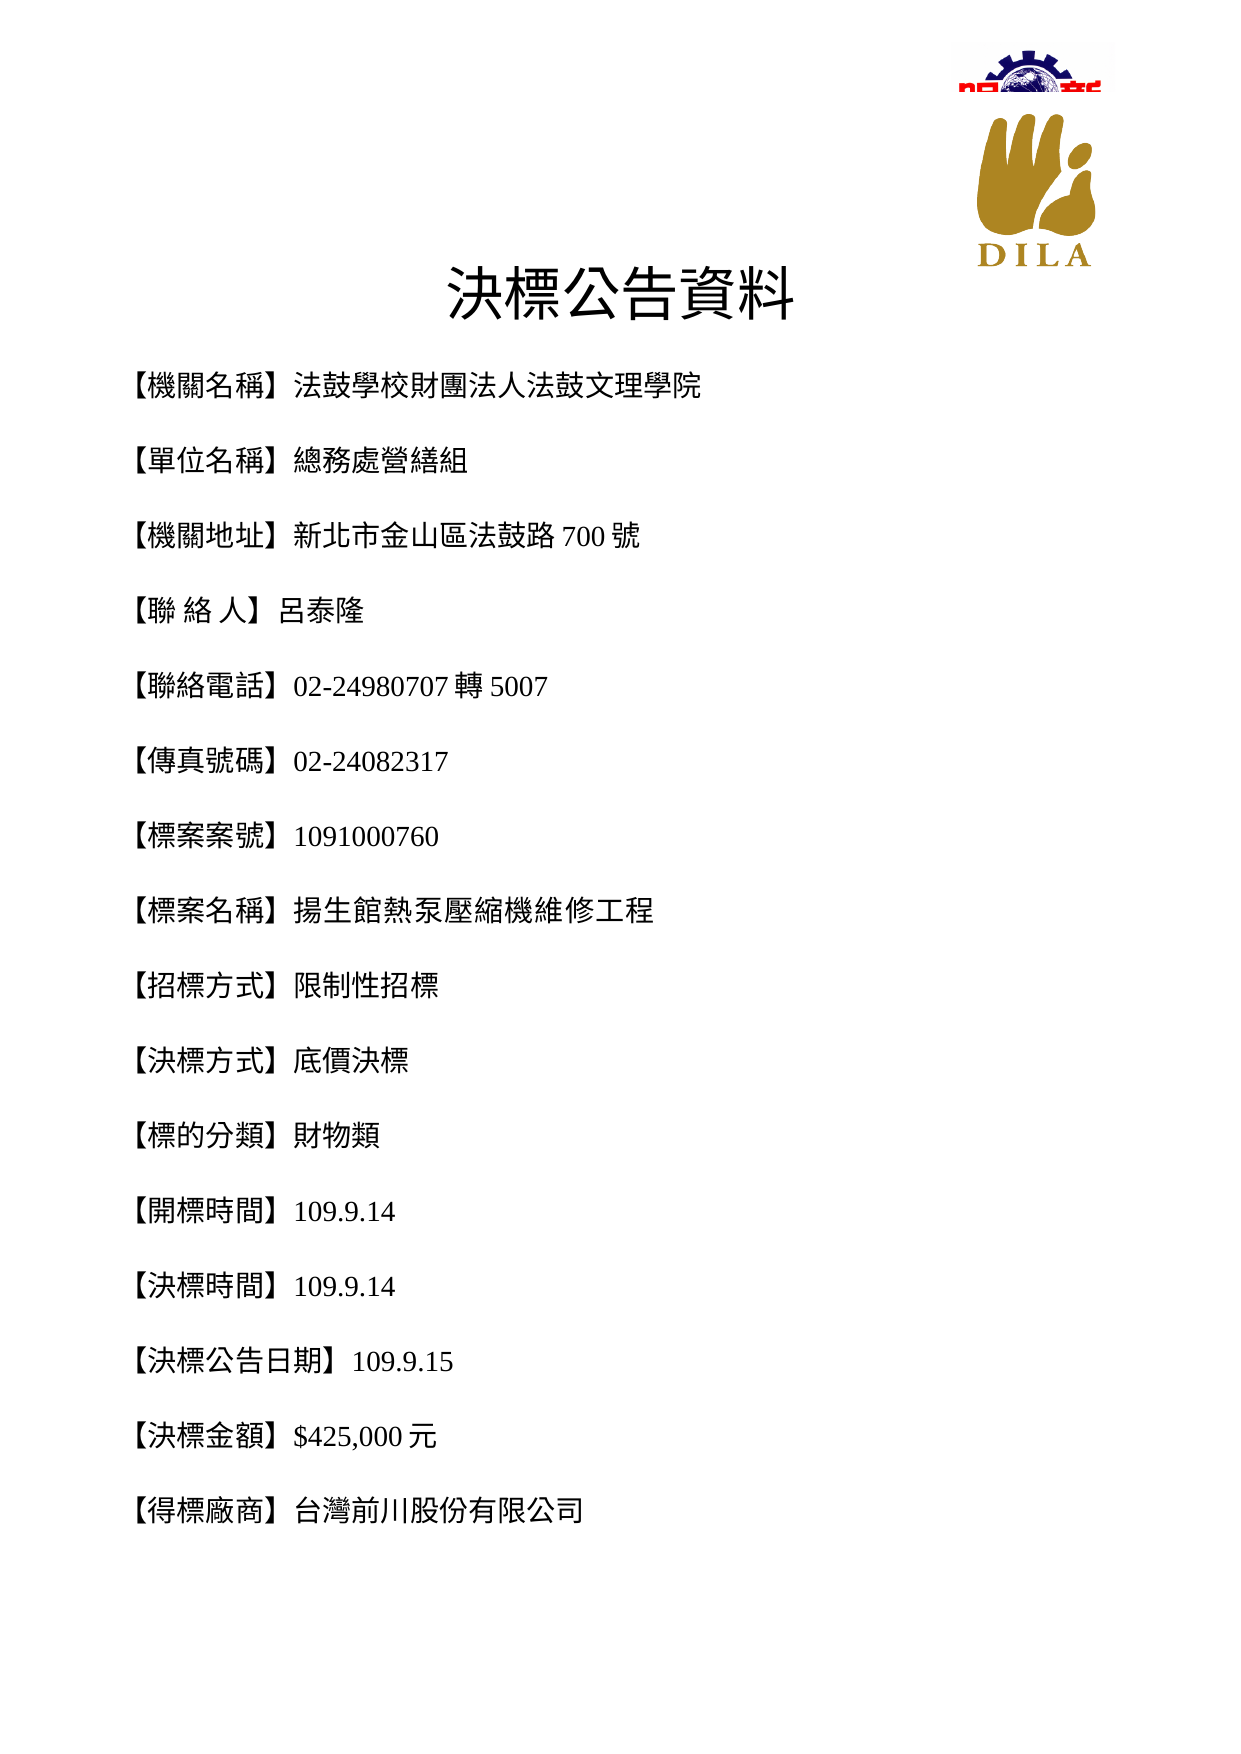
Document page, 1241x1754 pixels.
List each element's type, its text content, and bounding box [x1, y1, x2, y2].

picture [951, 42, 1116, 92]
text 【招標方式】限制性招標 [118, 946, 1122, 1021]
text 【標的分類】財物類 [118, 1096, 1122, 1171]
text 【聯絡電話】02-24980707轉5007 [118, 646, 1122, 721]
text 【標案名稱】揚生館熱泵壓縮機維修工程 [118, 871, 1122, 946]
picture [949, 100, 1117, 280]
text 【決標方式】底價決標 [118, 1021, 1122, 1096]
text 【開標時間】109.9.14 [118, 1171, 1122, 1246]
text 【傳真號碼】02-24082317 [118, 721, 1122, 796]
text 【決標公告日期】109.9.15 [118, 1321, 1122, 1396]
text 決標公告資料 [118, 233, 1122, 346]
text 【聯 絡 人】呂泰隆 [118, 571, 1122, 646]
text 【單位名稱】總務處營繕組 [118, 421, 1122, 496]
text 【機關地址】新北市金山區法鼓路700號 [118, 496, 1122, 571]
text 【標案案號】1091000760 [118, 796, 1122, 871]
text 【得標廠商】台灣前川股份有限公司 [118, 1471, 1122, 1546]
text 【決標金額】$425,000元 [118, 1396, 1122, 1471]
text 【機關名稱】法鼓學校財團法人法鼓文理學院 [118, 346, 1122, 421]
text 【決標時間】109.9.14 [118, 1246, 1122, 1321]
